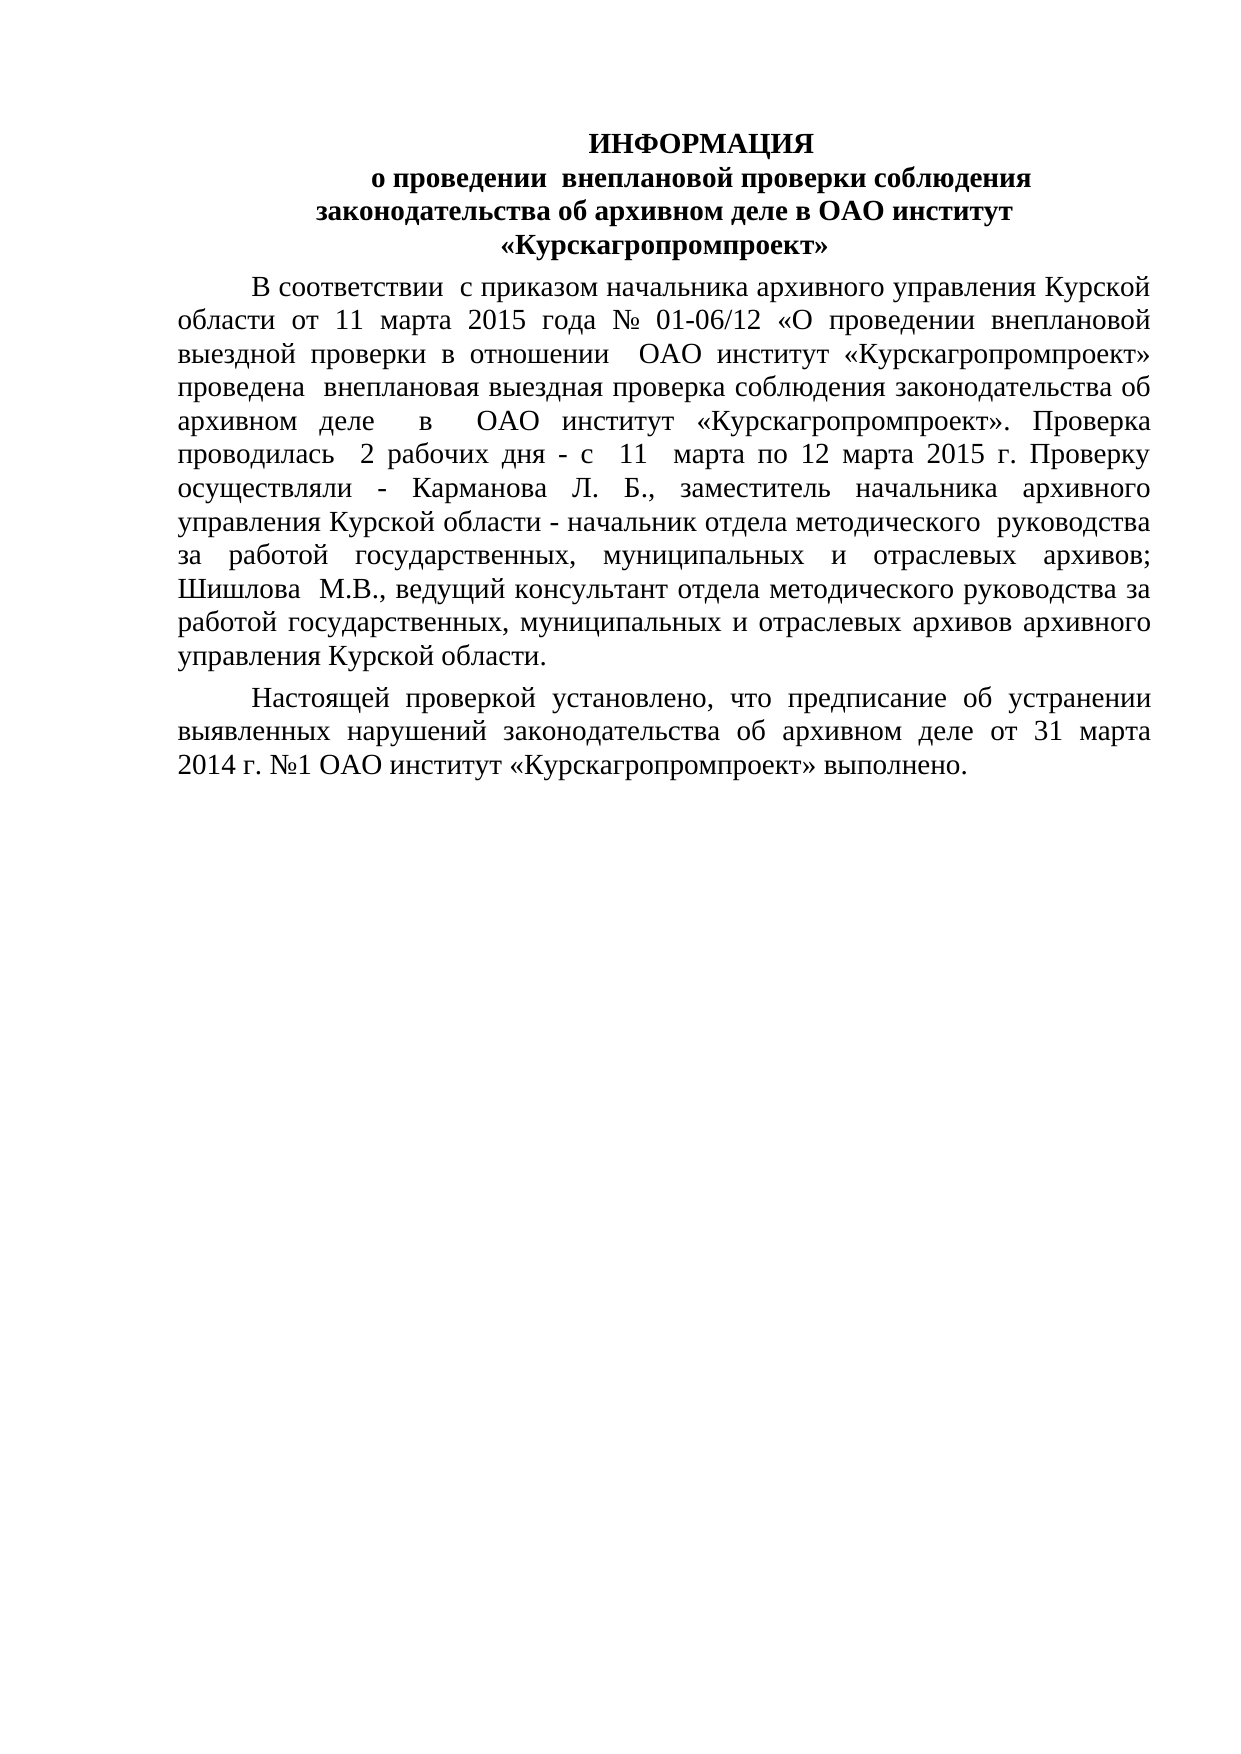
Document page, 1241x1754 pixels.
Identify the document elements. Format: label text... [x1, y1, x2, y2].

text Настоящей проверкой установлено, что предписание об устранении выявленных нарушений законодательства об архивном деле от 31 марта 2014 г. №1 ОАО институт «Курскагропромпроект» выполнено. [177, 680, 1152, 780]
text о проведении внеплановой проверки соблюдения законодательства об архивном деле в ОАО институт «Курскагропромпроект» [177, 160, 1152, 261]
text ИНФОРМАЦИЯ [177, 126, 1152, 160]
text В соответствии с приказом начальника архивного управления Курской области от 11 марта 2015 года № 01-06/12 «О проведении внеплановой выездной проверки в отношении ОАО институт «Курскагропромпроект» проведена внеплановая выездная проверка соблюдения законодательства об архивном деле в ОАО институт «Курскагропромпроект». Проверка проводилась 2 рабочих дня - с 11 марта по 12 марта 2015 г. Проверку осуществляли - Карманова Л. Б., заместитель начальника архивного управления Курской области - начальник отдела методического руководства за работой государственных, муниципальных и отраслевых архивов; Шишлова М.В., ведущий консультант отдела методического руководства за работой государственных, муниципальных и отраслевых архивов архивного управления Курской области. [177, 269, 1152, 671]
